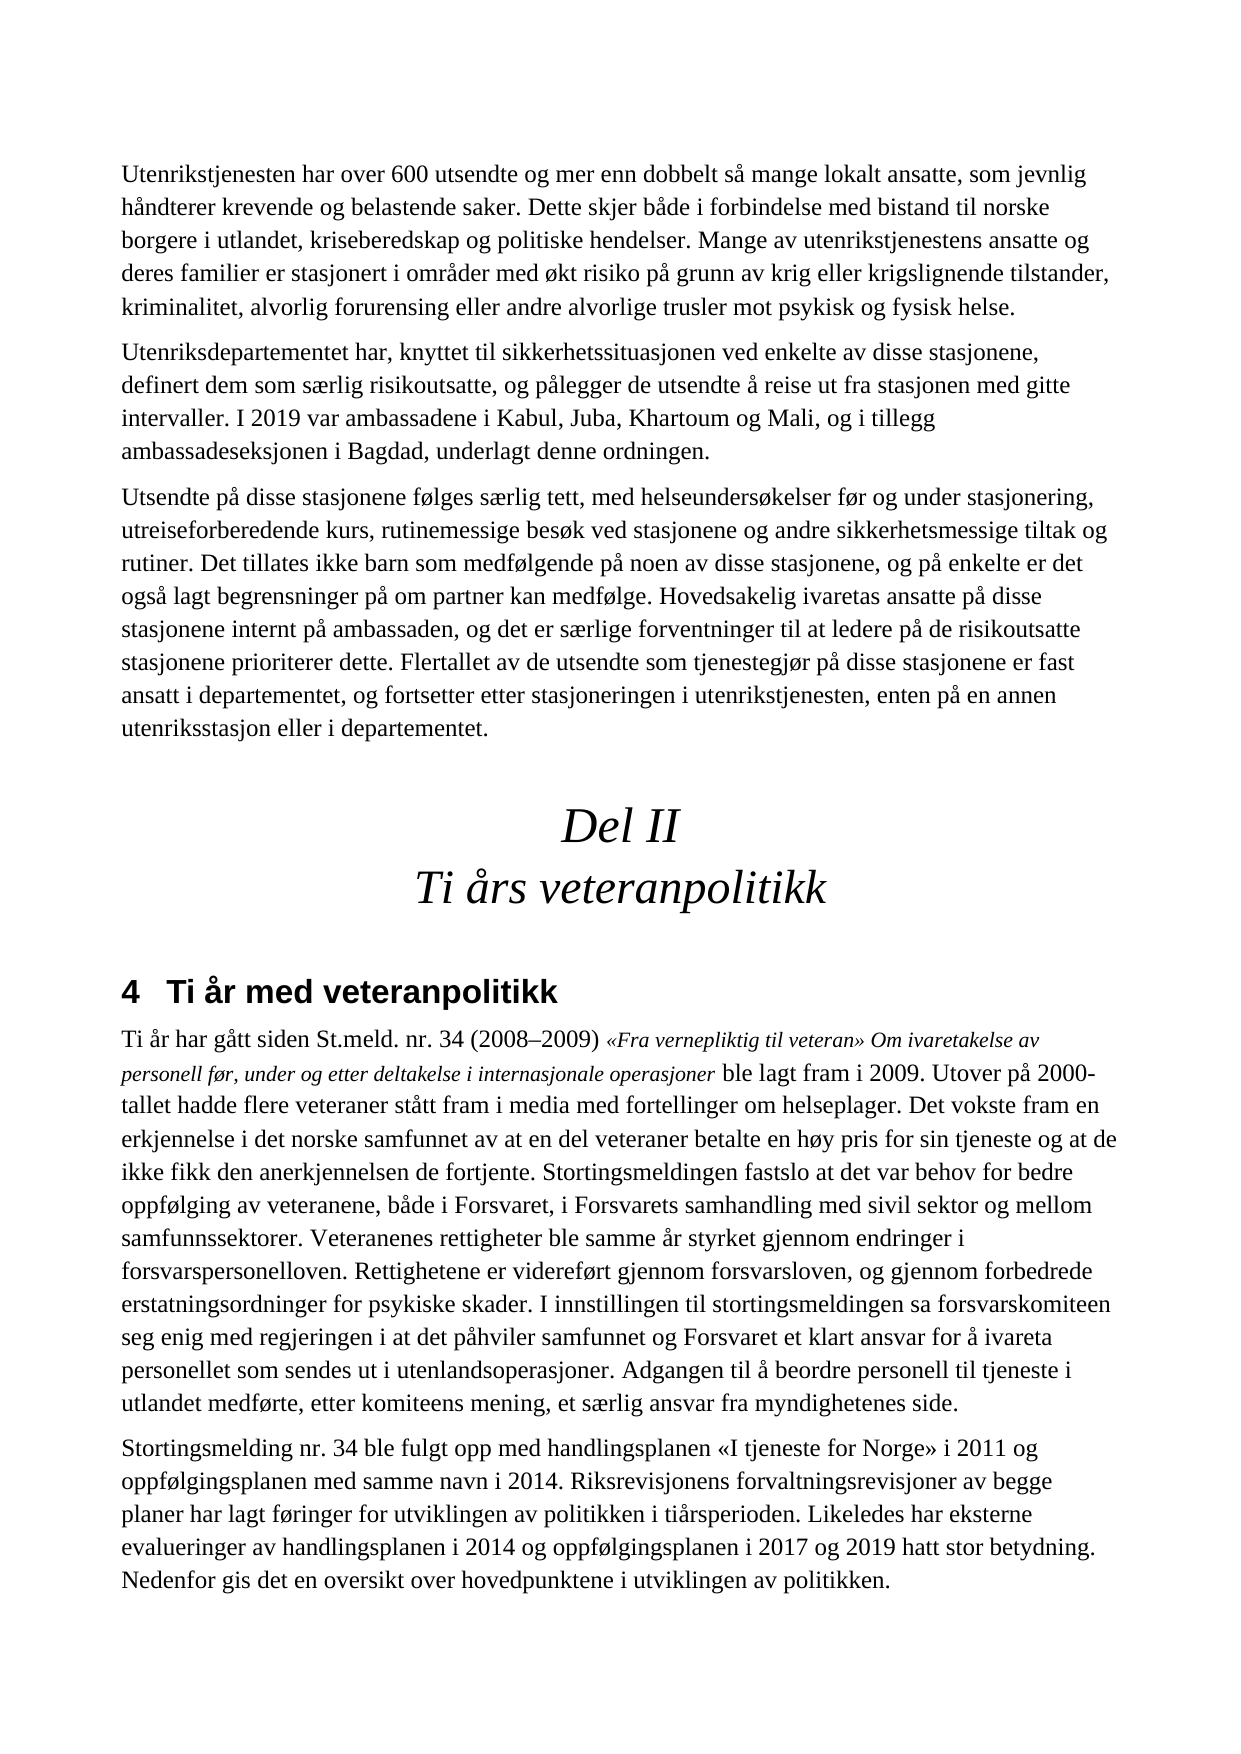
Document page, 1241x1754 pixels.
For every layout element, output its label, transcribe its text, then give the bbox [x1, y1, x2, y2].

text Del II [121, 796, 1119, 853]
text Utenrikstjenesten har over 600 utsendte og mer enn dobbelt så mange lokalt ansatte, som jevnlig håndterer krevende og belastende saker. Dette skjer både i forbindelse med bistand til norske borgere i utlandet, kriseberedskap og politiske hendelser. Mange av utenrikstjenestens ansatte og deres familier er stasjonert i områder med økt risiko på grunn av krig eller krigslignende tilstander, kriminalitet, alvorlig forurensing eller andre alvorlige trusler mot psykisk og fysisk helse. [121, 159, 1119, 320]
text Utsendte på disse stasjonene følges særlig tett, med helseundersøkelser før og under stasjonering, utreiseforberedende kurs, rutinemessige besøk ved stasjonene og andre sikkerhetsmessige tiltak og rutiner. Det tillates ikke barn som medfølgende på noen av disse stasjonene, og på enkelte er det også lagt begrensninger på om partner kan medfølge. Hovedsakelig ivaretas ansatte på disse stasjonene internt på ambassaden, og det er særlige forventninger til at ledere på de risikoutsatte stasjonene prioriterer dette. Flertallet av de utsendte som tjenestegjør på disse stasjonene er fast ansatt i departementet, og fortsetter etter stasjoneringen i utenrikstjenesten, enten på en annen utenriksstasjon eller i departementet. [121, 482, 1119, 742]
text Ti års veteranpolitikk [121, 853, 1119, 914]
text Stortingsmelding nr. 34 ble fulgt opp med handlingsplanen «I tjeneste for Norge» i 2011 og oppfølgingsplanen med samme navn i 2014. Riksrevisjonens forvaltningsrevisjoner av begge planer har lagt føringer for utviklingen av politikken i tiårsperioden. Likeledes har eksterne evalueringer av handlingsplanen i 2014 og oppfølgingsplanen i 2017 og 2019 hatt stor betydning. Nedenfor gis det en oversikt over hovedpunktene i utviklingen av politikken. [121, 1433, 1119, 1594]
text Ti år har gått siden St.meld. nr. 34 (2008–2009) «Fra vernepliktig til veteran» Om ivaretakelse av personell før, under og etter deltakelse i internasjonale operasjoner ble lagt fram i 2009. Utover på 2000-tallet hadde flere veteraner stått fram i media med fortellinger om helseplager. Det vokste fram en erkjennelse i det norske samfunnet av at en del veteraner betalte en høy pris for sin tjeneste og at de ikke fikk den anerkjennelsen de fortjente. Stortingsmeldingen fastslo at det var behov for bedre oppfølging av veteranene, både i Forsvaret, i Forsvarets samhandling med sivil sektor og mellom samfunnssektorer. Veteranenes rettigheter ble samme år styrket gjennom endringer i forsvarspersonelloven. Rettighetene er videreført gjennom forsvarsloven, og gjennom forbedrede erstatningsordninger for psykiske skader. I innstillingen til stortingsmeldingen sa forsvarskomiteen seg enig med regjeringen i at det påhviler samfunnet og Forsvaret et klart ansvar for å ivareta personellet som sendes ut i utenlandsoperasjoner. Adgangen til å beordre personell til tjeneste i utlandet medførte, etter komiteens mening, et særlig ansvar fra myndighetenes side. [121, 1024, 1119, 1417]
text Utenriksdepartementet har, knyttet til sikkerhetssituasjonen ved enkelte av disse stasjonene, definert dem som særlig risikoutsatte, og pålegger de utsendte å reise ut fra stasjonen med gitte intervaller. I 2019 var ambassadene i Kabul, Juba, Khartoum og Mali, og i tillegg ambassadeseksjonen i Bagdad, underlagt denne ordningen. [121, 337, 1119, 465]
subtitle Ti år med veteranpolitikk [121, 972, 1119, 1011]
